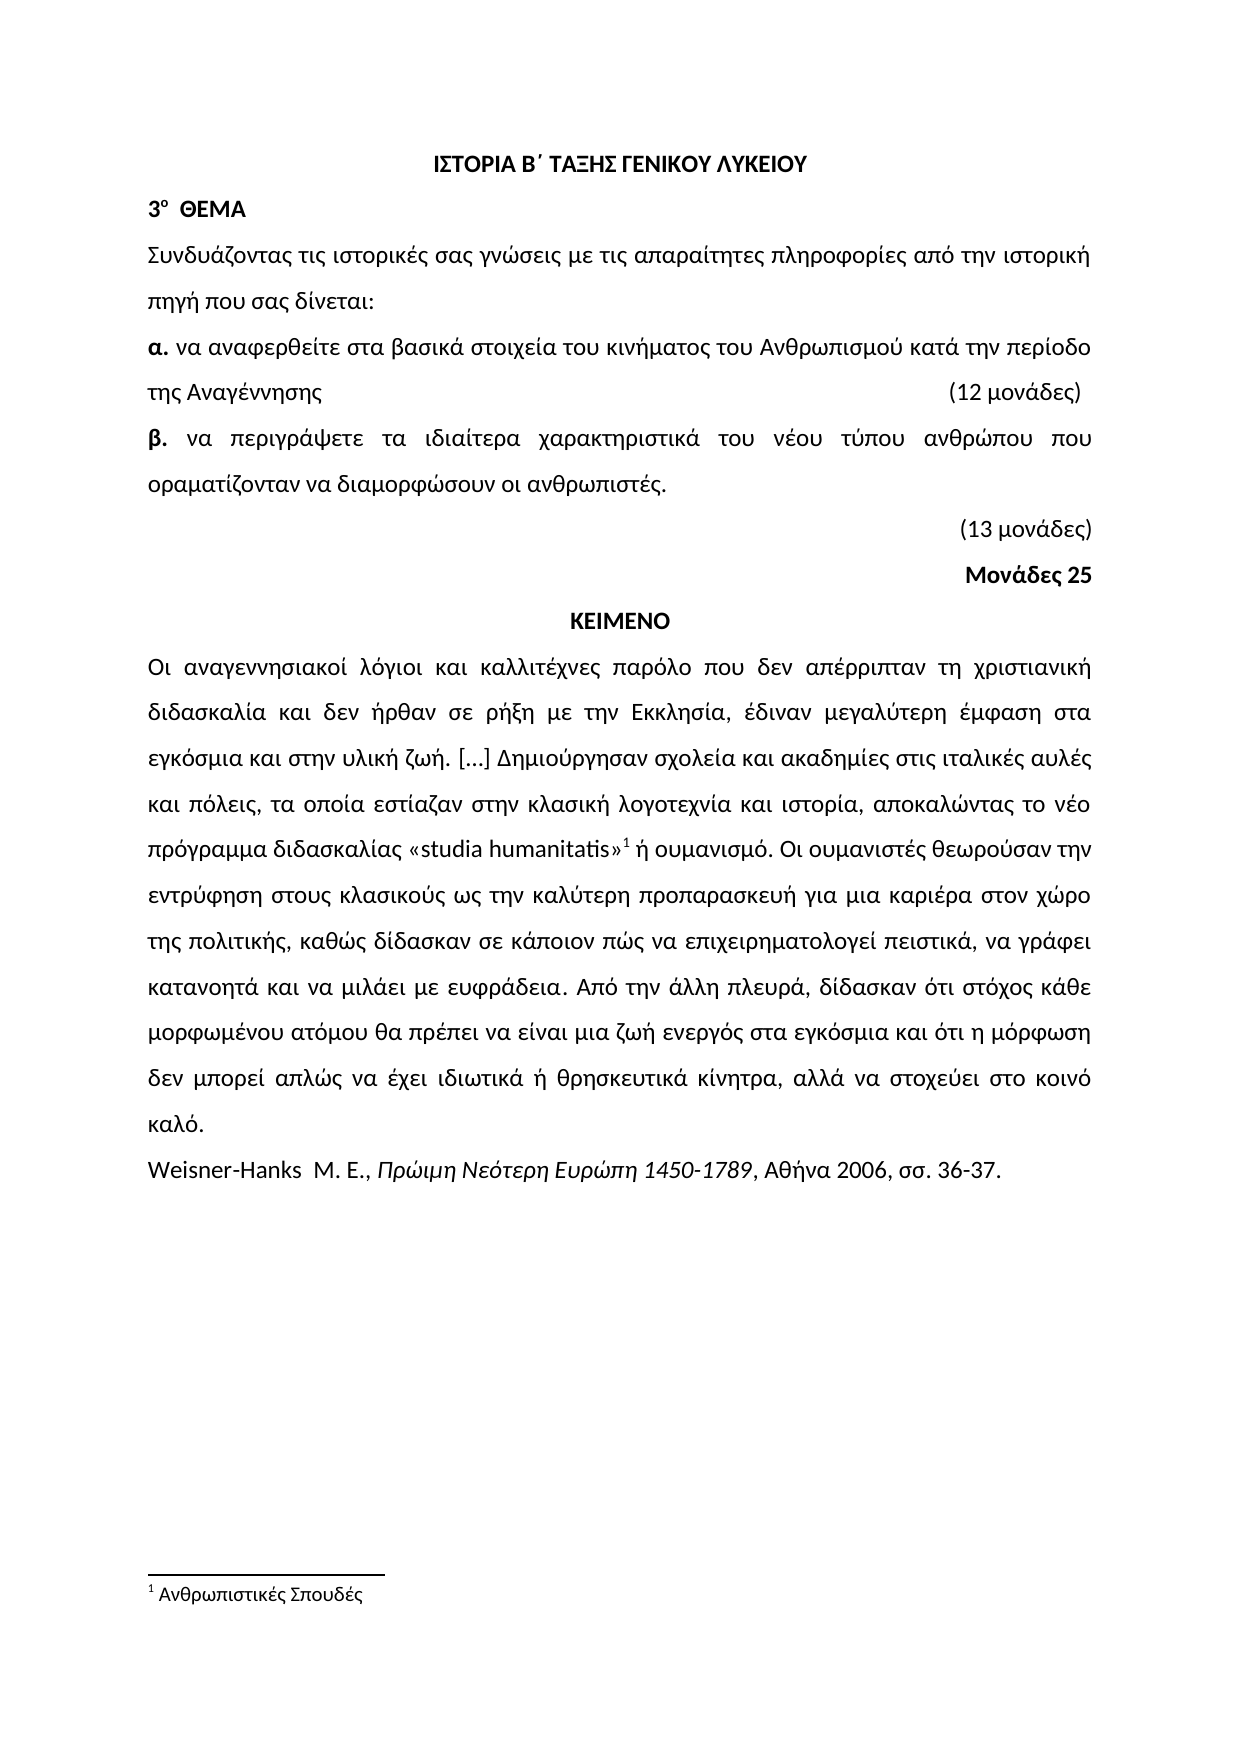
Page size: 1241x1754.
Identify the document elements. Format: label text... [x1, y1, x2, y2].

text ΚΕΙΜΕΝΟ [148, 605, 1092, 636]
text (13 μονάδες) [148, 513, 1092, 544]
text α. να αναφερθείτε στα βασικά στοιχεία του κινήματος του Ανθρωπισμού κατά την περίοδο της Αναγέννησης (12 μονάδες) [148, 331, 1092, 407]
text ΙΣΤΟΡΙΑ Β΄ ΤΑΞΗΣ ΓΕΝΙΚΟΥ ΛΥΚΕΙΟΥ [148, 148, 1092, 178]
text Οι αναγεννησιακοί λόγιοι και καλλιτέχνες παρόλο που δεν απέρριπταν τη χριστιανική διδασκαλία και δεν ήρθαν σε ρήξη με την Εκκλησία, έδιναν μεγαλύτερη έμφαση στα εγκόσμια και στην υλική ζωή. […] Δημιούργησαν σχολεία και ακαδημίες στις ιταλικές αυλές και πόλεις, τα οποία εστίαζαν στην κλασική λογοτεχνία και ιστορία, αποκαλώντας το νέο πρόγραμμα διδασκαλίας «studia humanitatis» ή ουμανισμό. Οι ουμανιστές θεωρούσαν την εντρύφηση στους κλασικούς ως την καλύτερη προπαρασκευή για μια καριέρα στον χώρο της πολιτικής, καθώς δίδασκαν σε κάποιον πώς να επιχειρηματολογεί πειστικά, να γράφει κατανοητά και να μιλάει με ευφράδεια. Από την άλλη πλευρά, δίδασκαν ότι στόχος κάθε μορφωμένου ατόμου θα πρέπει να είναι μια ζωή ενεργός στα εγκόσμια και ότι η μόρφωση δεν μπορεί απλώς να έχει ιδιωτικά ή θρησκευτικά κίνητρα, αλλά να στοχεύει στο κοινό καλό. [148, 651, 1092, 1138]
text Weisner-Hanks M. E., Πρώιμη Νεότερη Ευρώπη 1450-1789, Αθήνα 2006, σσ. 36-37. [148, 1154, 1092, 1184]
text Μονάδες 25 [148, 559, 1092, 590]
text β. να περιγράψετε τα ιδιαίτερα χαρακτηριστικά του νέου τύπου ανθρώπου που οραματίζονταν να διαμορφώσουν οι ανθρωπιστές. [148, 422, 1092, 498]
text 3ο ΘΕΜΑ [148, 193, 1092, 224]
text Συνδυάζοντας τις ιστορικές σας γνώσεις με τις απαραίτητες πληροφορίες από την ιστορική πηγή που σας δίνεται: [148, 239, 1092, 315]
